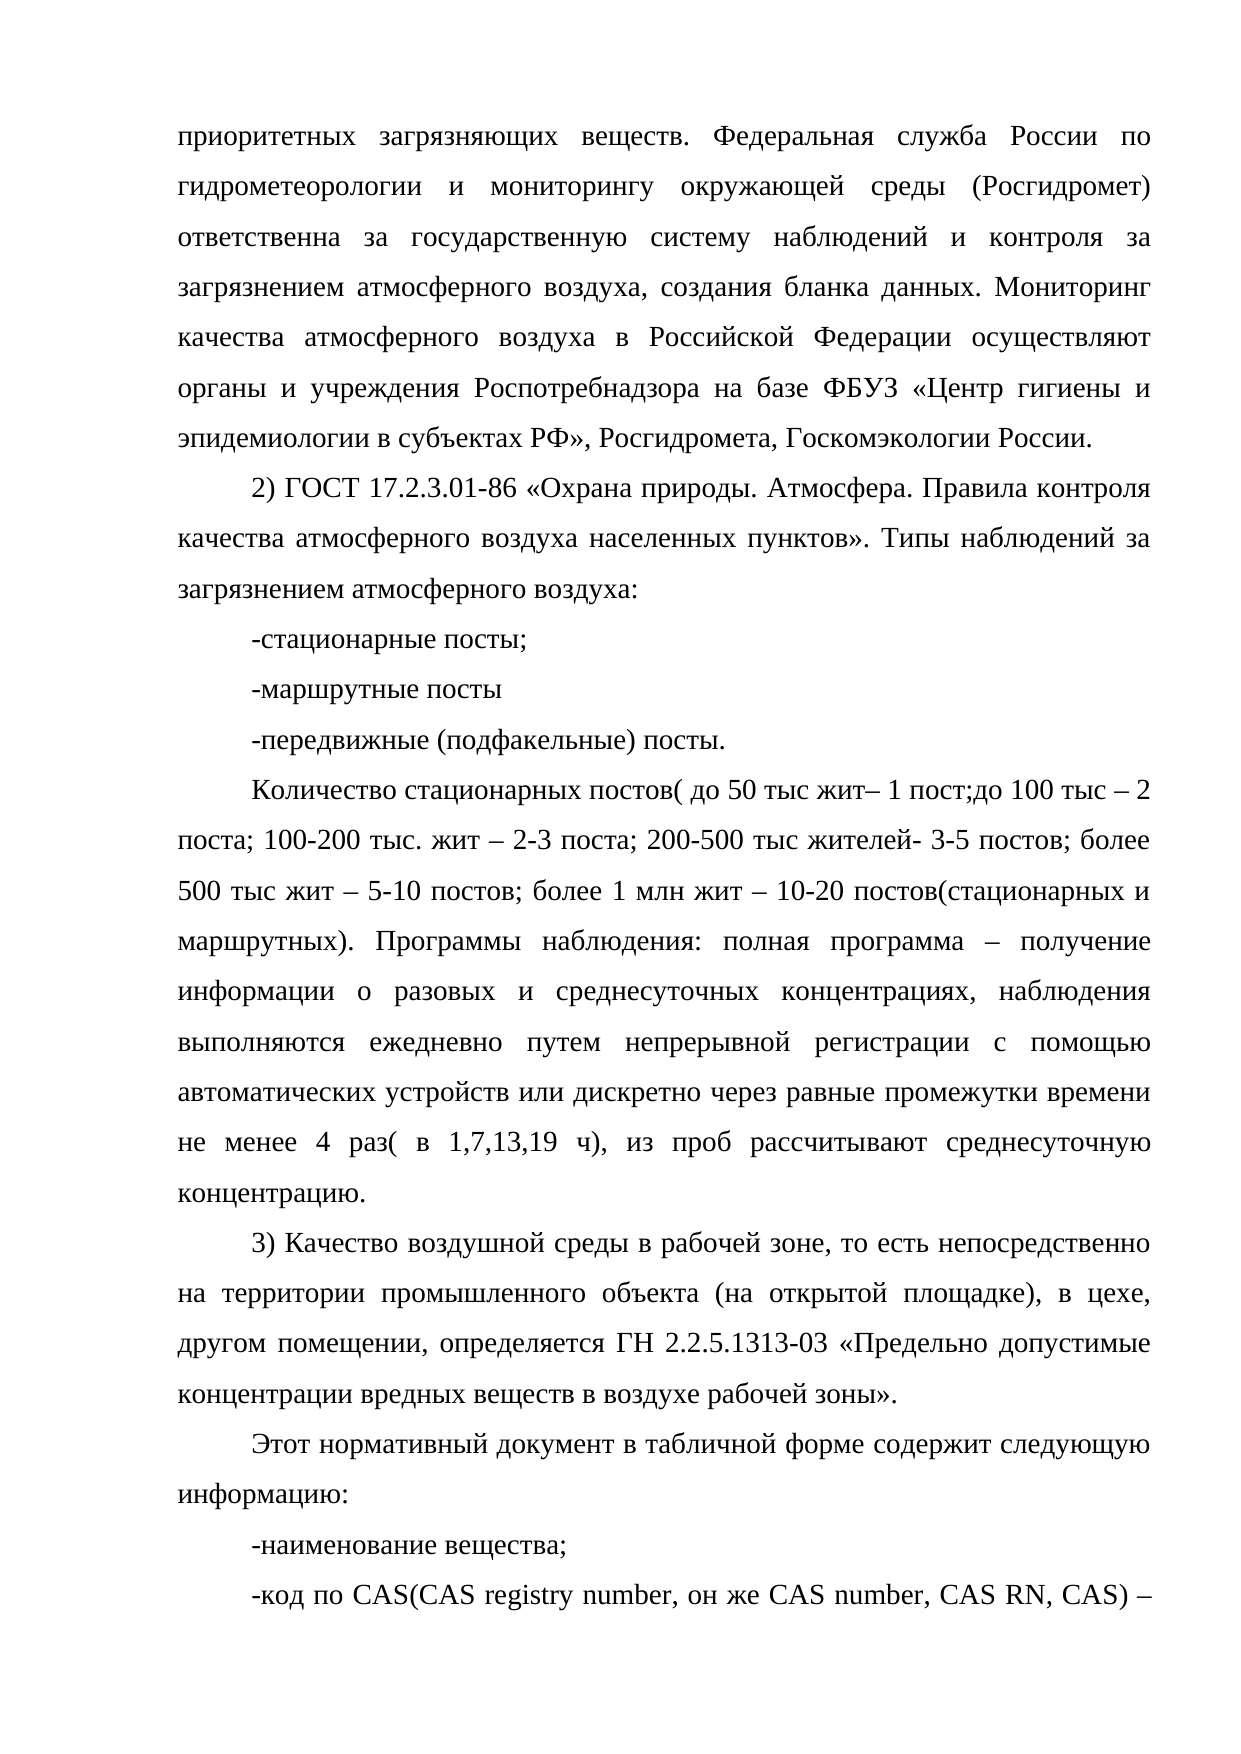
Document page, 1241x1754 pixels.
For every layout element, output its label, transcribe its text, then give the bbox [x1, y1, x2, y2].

text Этот нормативный документ в табличной форме содержит следующую информацию: [177, 1426, 1152, 1510]
text -стационарные посты; [177, 621, 1152, 655]
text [177, 1577, 1152, 1611]
text Количество стационарных постов( до 50 тыс жит– 1 пост;до 100 тыс – 2 поста; 100-200 тыс. жит – 2-3 поста; 200-500 тыс жителей- 3-5 постов; более 500 тыс жит – 5-10 постов; более 1 млн жит – 10-20 постов(стационарных и маршрутных). Программы наблюдения: полная программа – получение информации о разовых и среднесуточных концентрациях, наблюдения выполняются ежедневно путем непрерывной регистрации с помощью автоматических устройств или дискретно через равные промежутки времени не менее 4 раз( в 1,7,13,19 ч), из проб рассчитывают среднесуточную концентрацию. [177, 772, 1152, 1208]
text 3) Качество воздушной среды в рабочей зоне, то есть непосредственно на территории промышленного объекта (на открытой площадке), в цехе, другом помещении, определяется ГН 2.2.5.1313-03 «Предельно допустимые концентрации вредных веществ в воздухе рабочей зоны». [177, 1225, 1152, 1409]
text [177, 118, 1152, 453]
text -маршрутные посты [177, 672, 1152, 705]
text -наименование вещества; [177, 1527, 1152, 1560]
text -передвижные (подфакельные) посты. [177, 722, 1152, 755]
text 2) ГОСТ 17.2.3.01-86 «Охрана природы. Атмосфера. Правила контроля качества атмосферного воздуха населенных пунктов». Типы наблюдений за загрязнением атмосферного воздуха: [177, 470, 1152, 604]
